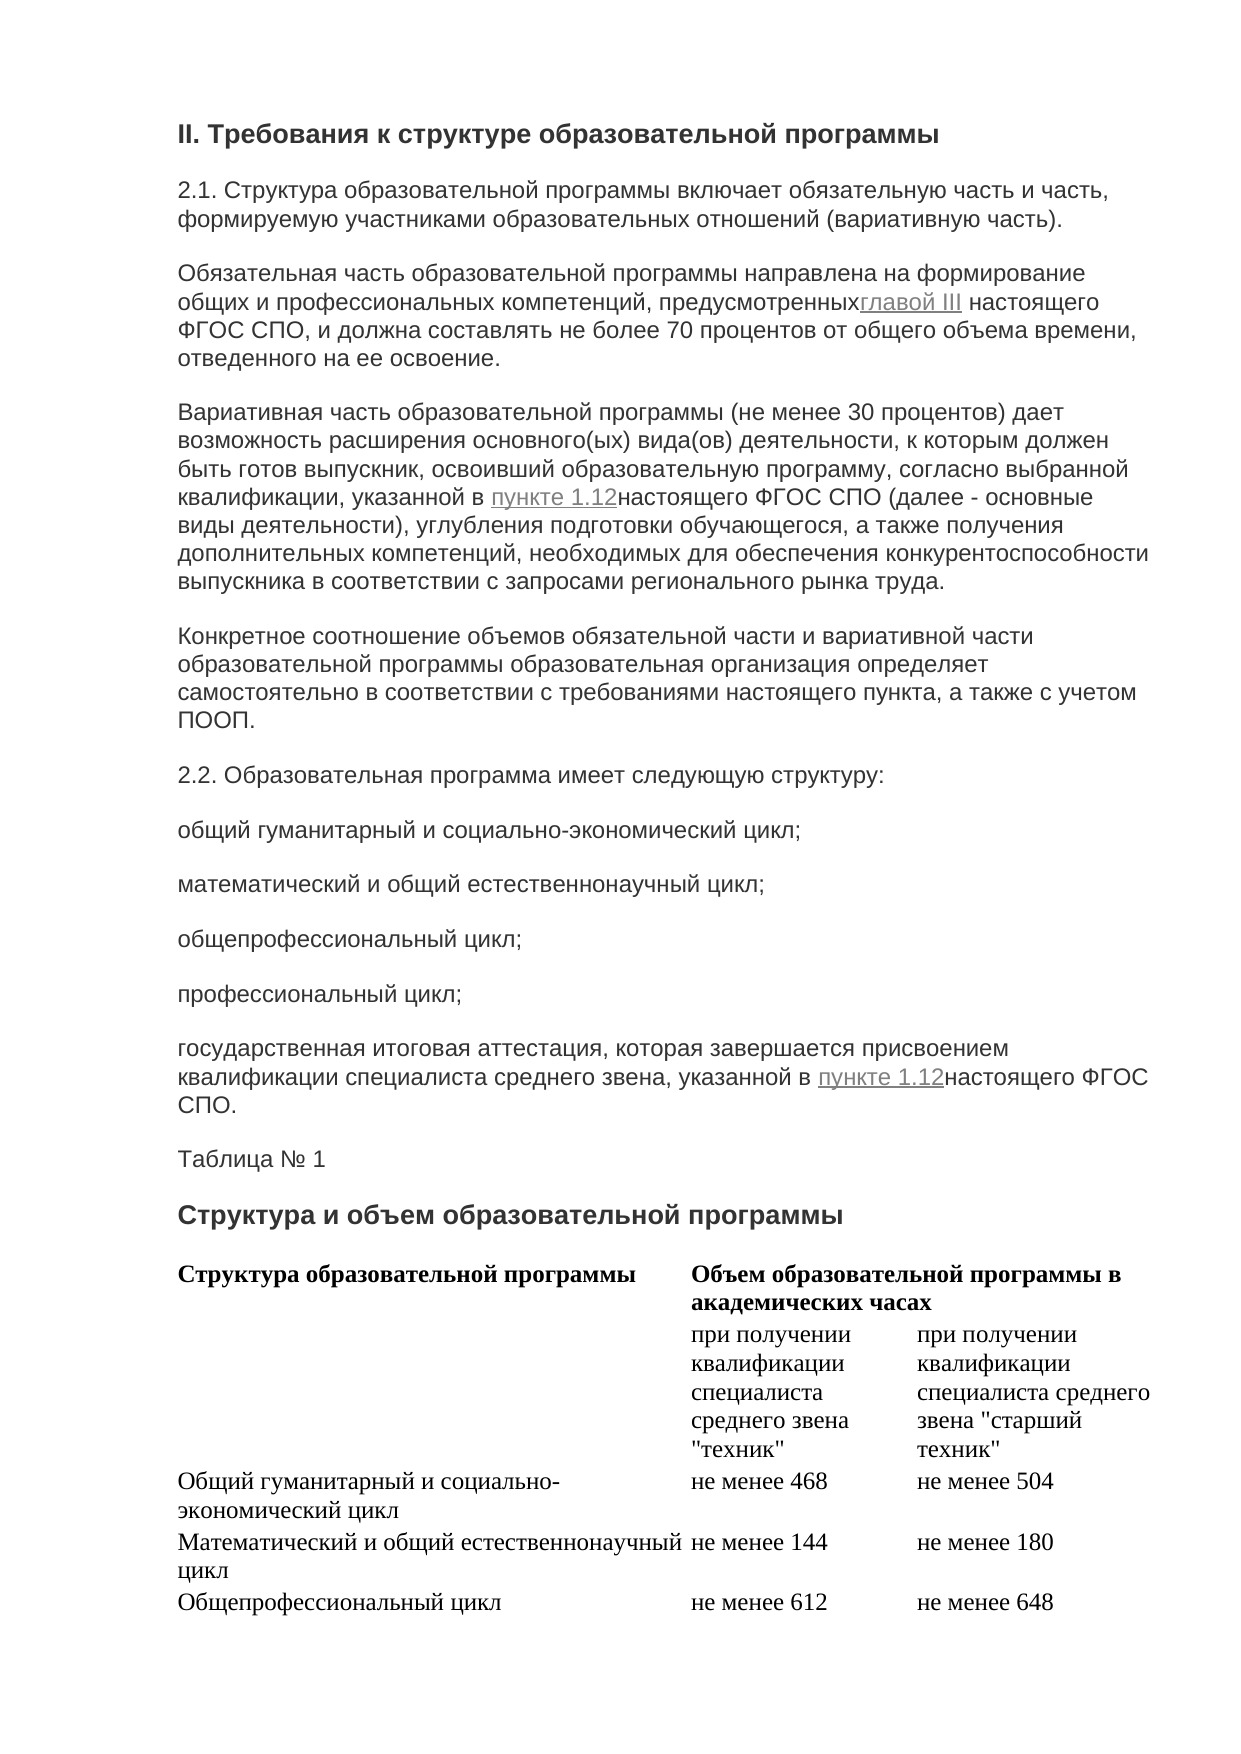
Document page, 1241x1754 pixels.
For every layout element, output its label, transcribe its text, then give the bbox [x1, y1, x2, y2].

text профессиональный цикл; [177, 979, 1152, 1007]
text государственная итоговая аттестация, которая завершается присвоением квалификации специалиста среднего звена, указанной в пункте 1.12настоящего ФГОС СПО. [177, 1034, 1152, 1118]
text Структура и объем образовательной программы [177, 1199, 1152, 1231]
text Вариативная часть образовательной программы (не менее 30 процентов) дает возможность расширения основного(ых) вида(ов) деятельности, к которым должен быть готов выпускник, освоивший образовательную программу, согласно выбранной квалификации, указанной в пункте 1.12настоящего ФГОС СПО (далее - основные виды деятельности), углубления подготовки обучающегося, а также получения дополнительных компетенций, необходимых для обеспечения конкурентоспособности выпускника в соответствии с запросами регионального рынка труда. [177, 398, 1152, 595]
table_cell не менее 180 [915, 1525, 1153, 1586]
table_cell не менее 144 [689, 1525, 915, 1586]
text общепрофессиональный цикл; [177, 924, 1152, 952]
table_cell при получении квалификации специалиста среднего звена "старший техник" [915, 1318, 1153, 1465]
text математический и общий естественнонаучный цикл; [177, 870, 1152, 898]
text 2.2. Образовательная программа имеет следующую структуру: [177, 760, 1152, 788]
table_cell Общепрофессиональный цикл [176, 1586, 689, 1618]
table_cell Общий гуманитарный и социально-экономический цикл [176, 1465, 689, 1525]
table_cell не менее 504 [915, 1465, 1153, 1525]
table_cell не менее 648 [915, 1586, 1153, 1618]
table_header Объем образовательной программы в академических часах [689, 1257, 1153, 1318]
text Обязательная часть образовательной программы направлена на формирование общих и профессиональных компетенций, предусмотренныхглавой III настоящего ФГОС СПО, и должна составлять не более 70 процентов от общего объема времени, отведенного на ее освоение. [177, 259, 1152, 371]
table_cell при получении квалификации специалиста среднего звена "техник" [689, 1318, 915, 1465]
table_cell Математический и общий естественнонаучный цикл [176, 1525, 689, 1586]
text II. Требования к структуре образовательной программы [177, 118, 1152, 149]
text Таблица № 1 [177, 1145, 1152, 1173]
table_cell не менее 612 [689, 1586, 915, 1618]
text 2.1. Структура образовательной программы включает обязательную часть и часть, формируемую участниками образовательных отношений (вариативную часть). [177, 176, 1152, 232]
text Конкретное соотношение объемов обязательной части и вариативной части образовательной программы образовательная организация определяет самостоятельно в соответствии с требованиями настоящего пункта, а также с учетом ПООП. [177, 621, 1152, 734]
table_cell не менее 468 [689, 1465, 915, 1525]
text общий гуманитарный и социально-экономический цикл; [177, 815, 1152, 843]
table_header Структура образовательной программы [176, 1257, 689, 1465]
